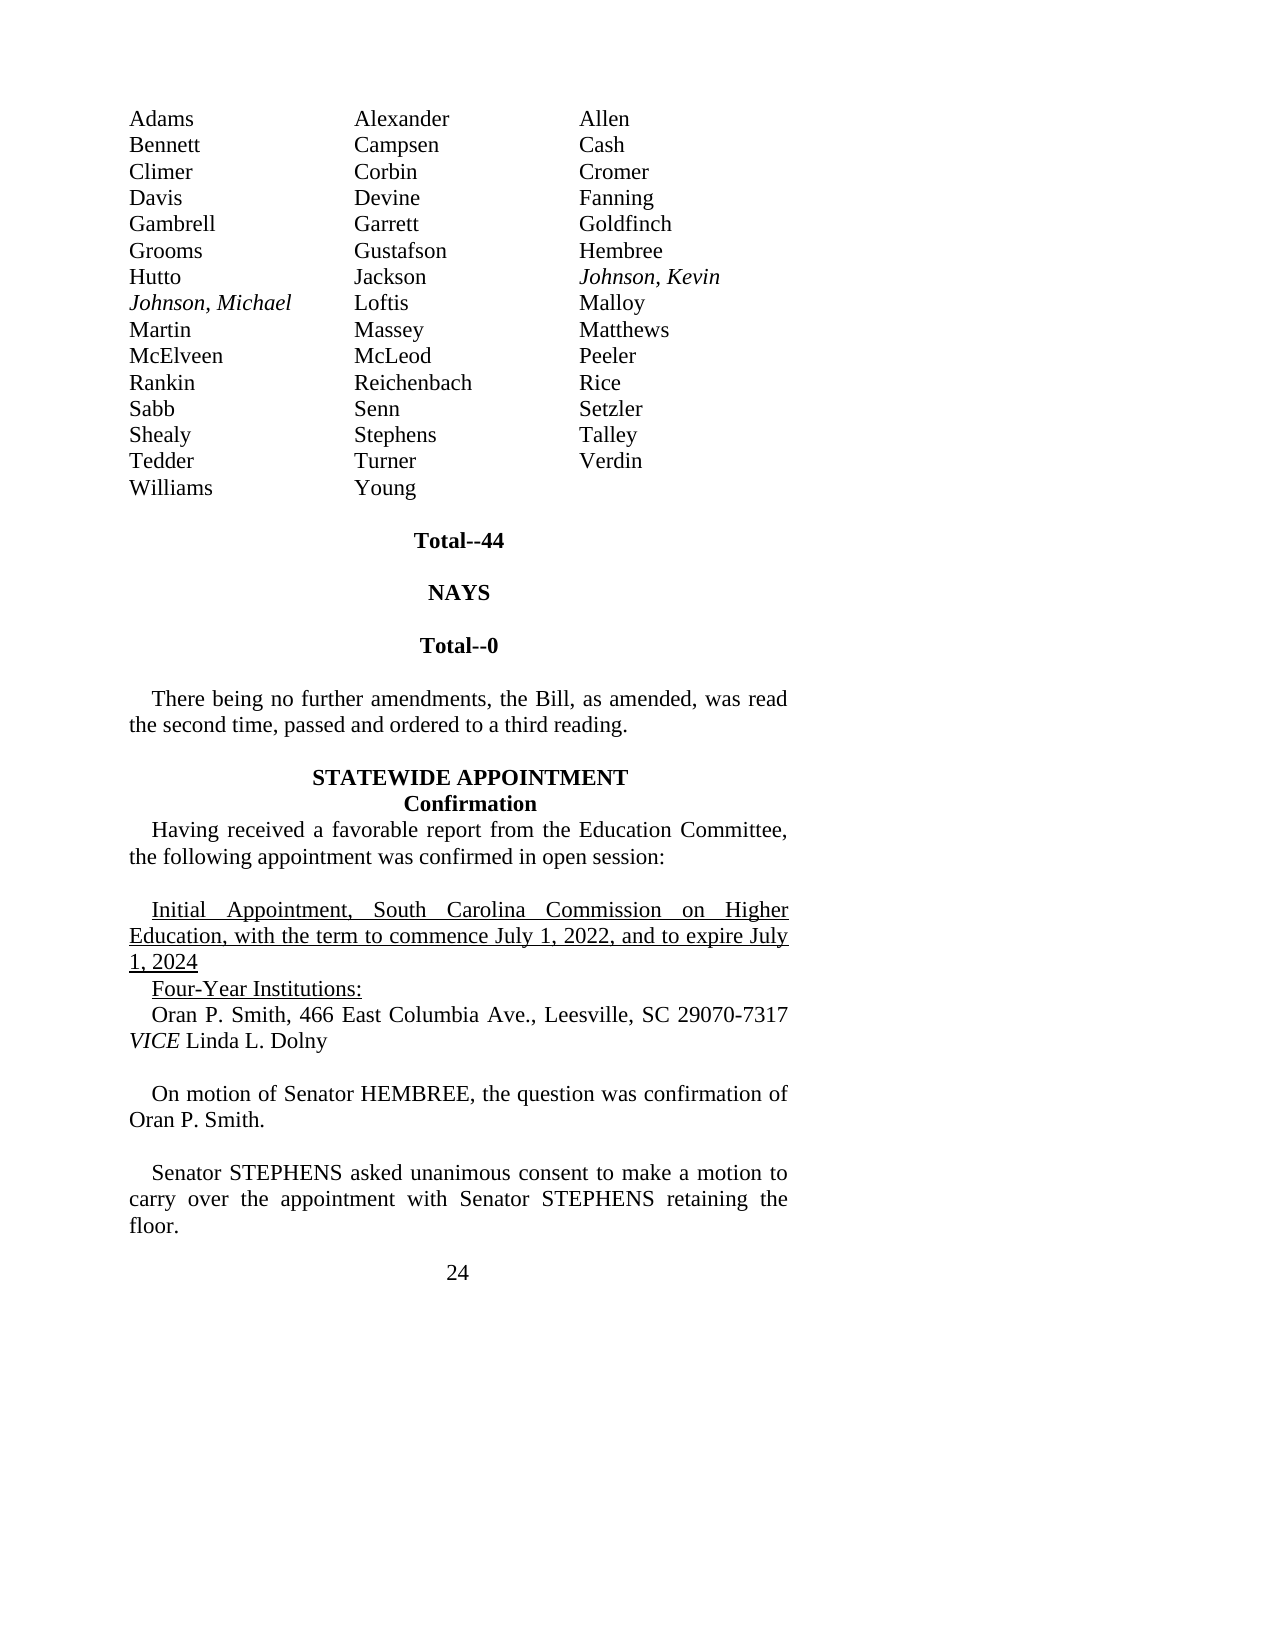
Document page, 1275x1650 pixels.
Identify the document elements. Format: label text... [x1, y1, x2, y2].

text Bennett Campsen Cash [129, 131, 789, 158]
text Rankin Reichenbach Rice [129, 368, 789, 395]
text Grooms Gustafson Hembree [129, 237, 789, 263]
text McElveen McLeod Peeler [129, 342, 789, 368]
text Williams Young [129, 474, 789, 500]
text Senator STEPHENS asked unanimous consent to make a motion to carry over the appointment with Senator STEPHENS retaining the floor. [129, 1159, 789, 1238]
text Total--44 [129, 527, 789, 553]
text Having received a favorable report from the Education Committee, the following appointment was confirmed in open session: [129, 817, 789, 869]
text NAYS [129, 579, 789, 606]
text Tedder Turner Verdin [129, 448, 789, 474]
text Confirmation [129, 790, 789, 817]
text Sabb Senn Setzler [129, 395, 789, 421]
text There being no further amendments, the Bill, as amended, was read the second time, passed and ordered to a third reading. [129, 685, 789, 737]
text Initial Appointment, South Carolina Commission on Higher Education, with the term to commence July 1, 2022, and to expire July 1, 2024 [129, 946, 789, 975]
text Climer Corbin Cromer [129, 158, 789, 184]
text Martin Massey Matthews [129, 316, 789, 342]
text Davis Devine Fanning [129, 184, 789, 210]
text Shealy Stephens Talley [129, 421, 789, 448]
text Oran P. Smith, 466 East Columbia Ave., Leesville, SC 29070-7317 VICE Linda L. Dolny [129, 1001, 789, 1054]
text Initial Appointment, South Carolina Commission on Higher Education, with the term to commence July 1, 2022, and to expire July 1, 2024 [129, 896, 789, 945]
text Total--0 [129, 632, 789, 658]
text STATEWIDE APPOINTMENT [129, 764, 789, 790]
text Adams Alexander Allen [129, 105, 789, 131]
text On motion of Senator HEMBREE, the question was confirmation of Oran P. Smith. [129, 1080, 789, 1133]
text Hutto Jackson Johnson, Kevin [129, 263, 789, 289]
text Four-Year Institutions: [129, 975, 789, 1001]
text Johnson, Michael Loftis Malloy [129, 289, 789, 316]
text Gambrell Garrett Goldfinch [129, 210, 789, 237]
